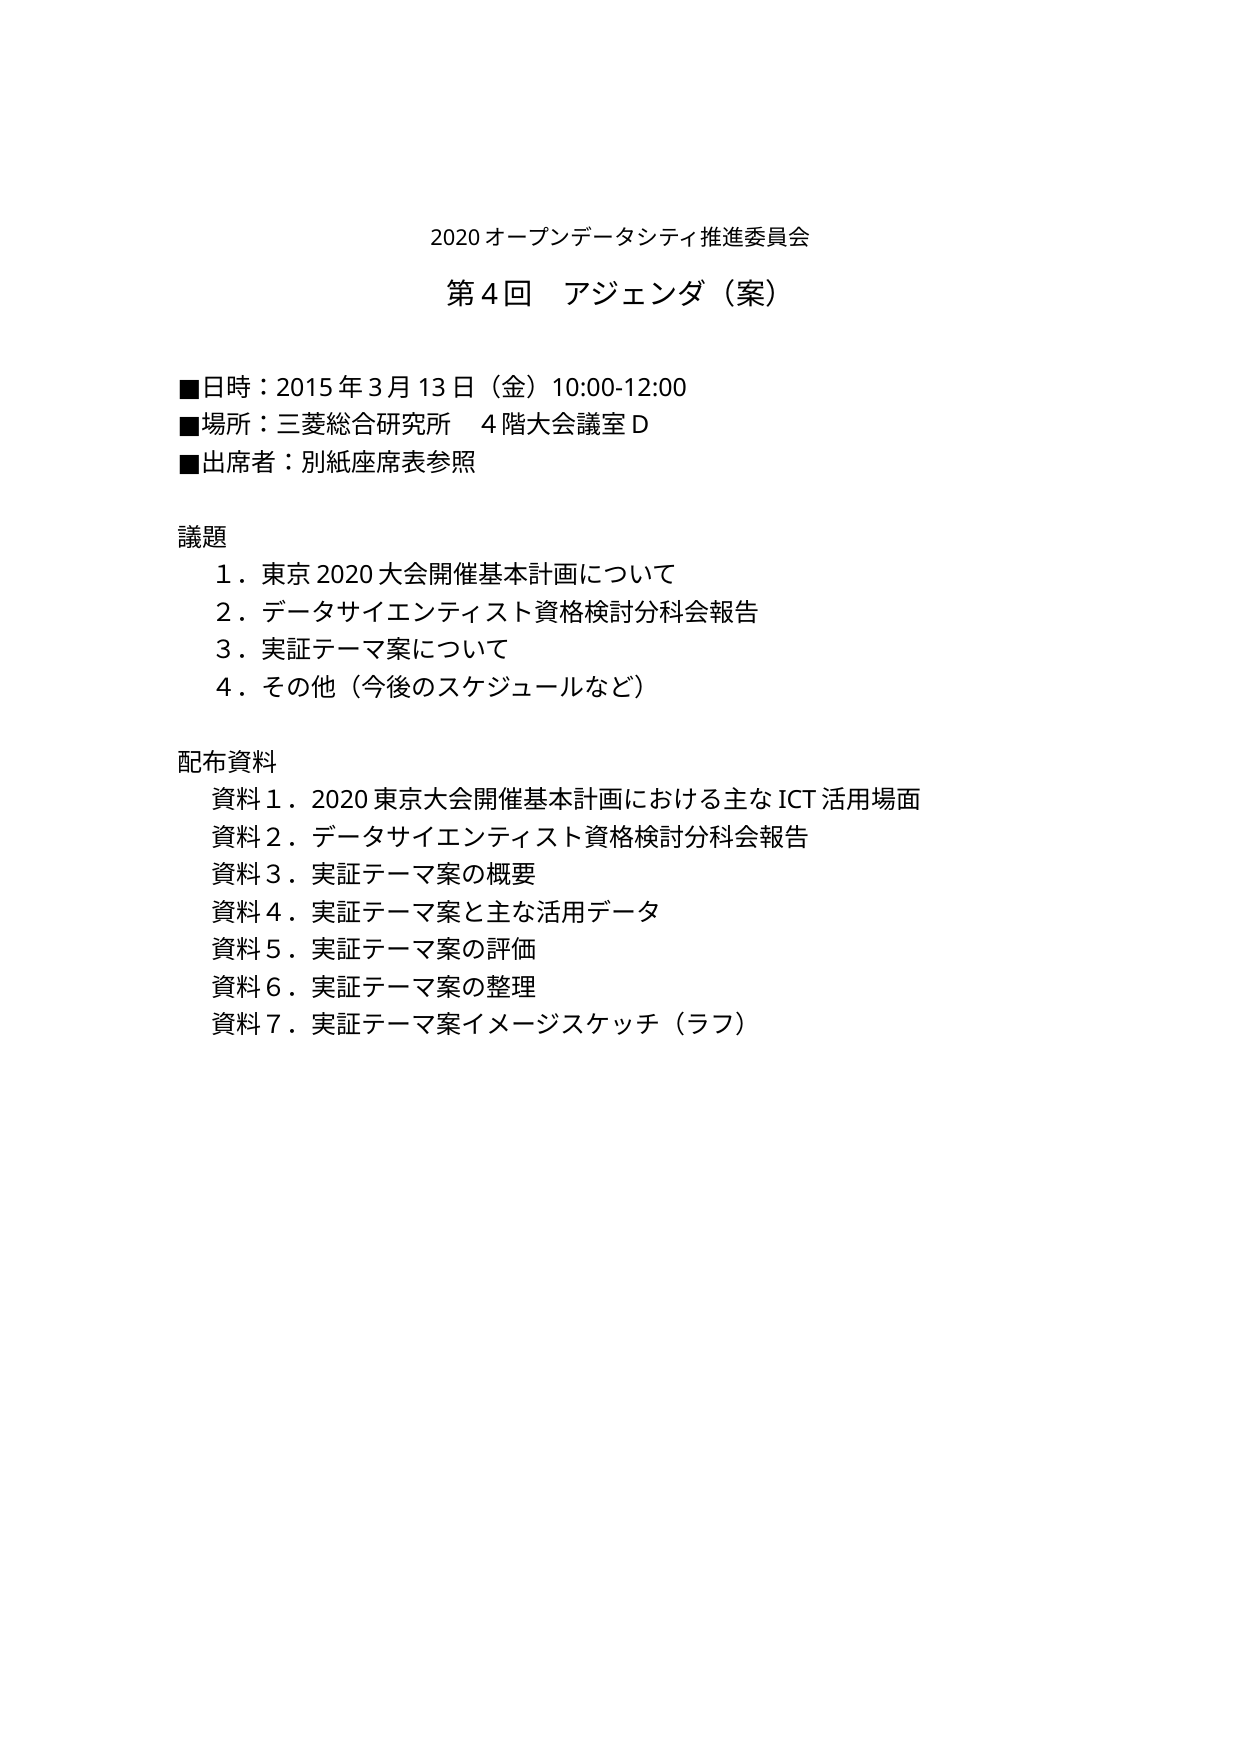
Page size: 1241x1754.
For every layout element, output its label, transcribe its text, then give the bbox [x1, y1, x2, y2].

text ２．データサイエンティスト資格検討分科会報告 [177, 592, 1063, 629]
text 資料６．実証テーマ案の整理 [177, 967, 1063, 1004]
text 第4回 アジェンダ（案） [177, 254, 1063, 329]
text ４．その他（今後のスケジュールなど） [177, 667, 1063, 704]
text ３．実証テーマ案について [177, 629, 1063, 667]
text 資料３．実証テーマ案の概要 [177, 854, 1063, 892]
text ■場所：三菱総合研究所 ４階大会議室D [177, 404, 1063, 442]
text ■出席者：別紙座席表参照 [177, 442, 1063, 479]
text 資料７．実証テーマ案イメージスケッチ（ラフ） [177, 1004, 1063, 1042]
text 2020オープンデータシティ推進委員会 [177, 217, 1063, 254]
text １．東京2020大会開催基本計画について [177, 554, 1063, 592]
text 議題 [177, 517, 1063, 554]
text 資料１．2020東京大会開催基本計画における主なICT活用場面 [177, 779, 1063, 817]
text 配布資料 [177, 742, 1063, 779]
text 資料２．データサイエンティスト資格検討分科会報告 [177, 817, 1063, 854]
text ■日時：2015年3月13日（金）10:00-12:00 [177, 367, 1063, 404]
text 資料４．実証テーマ案と主な活用データ [177, 892, 1063, 929]
text 資料５．実証テーマ案の評価 [177, 929, 1063, 967]
